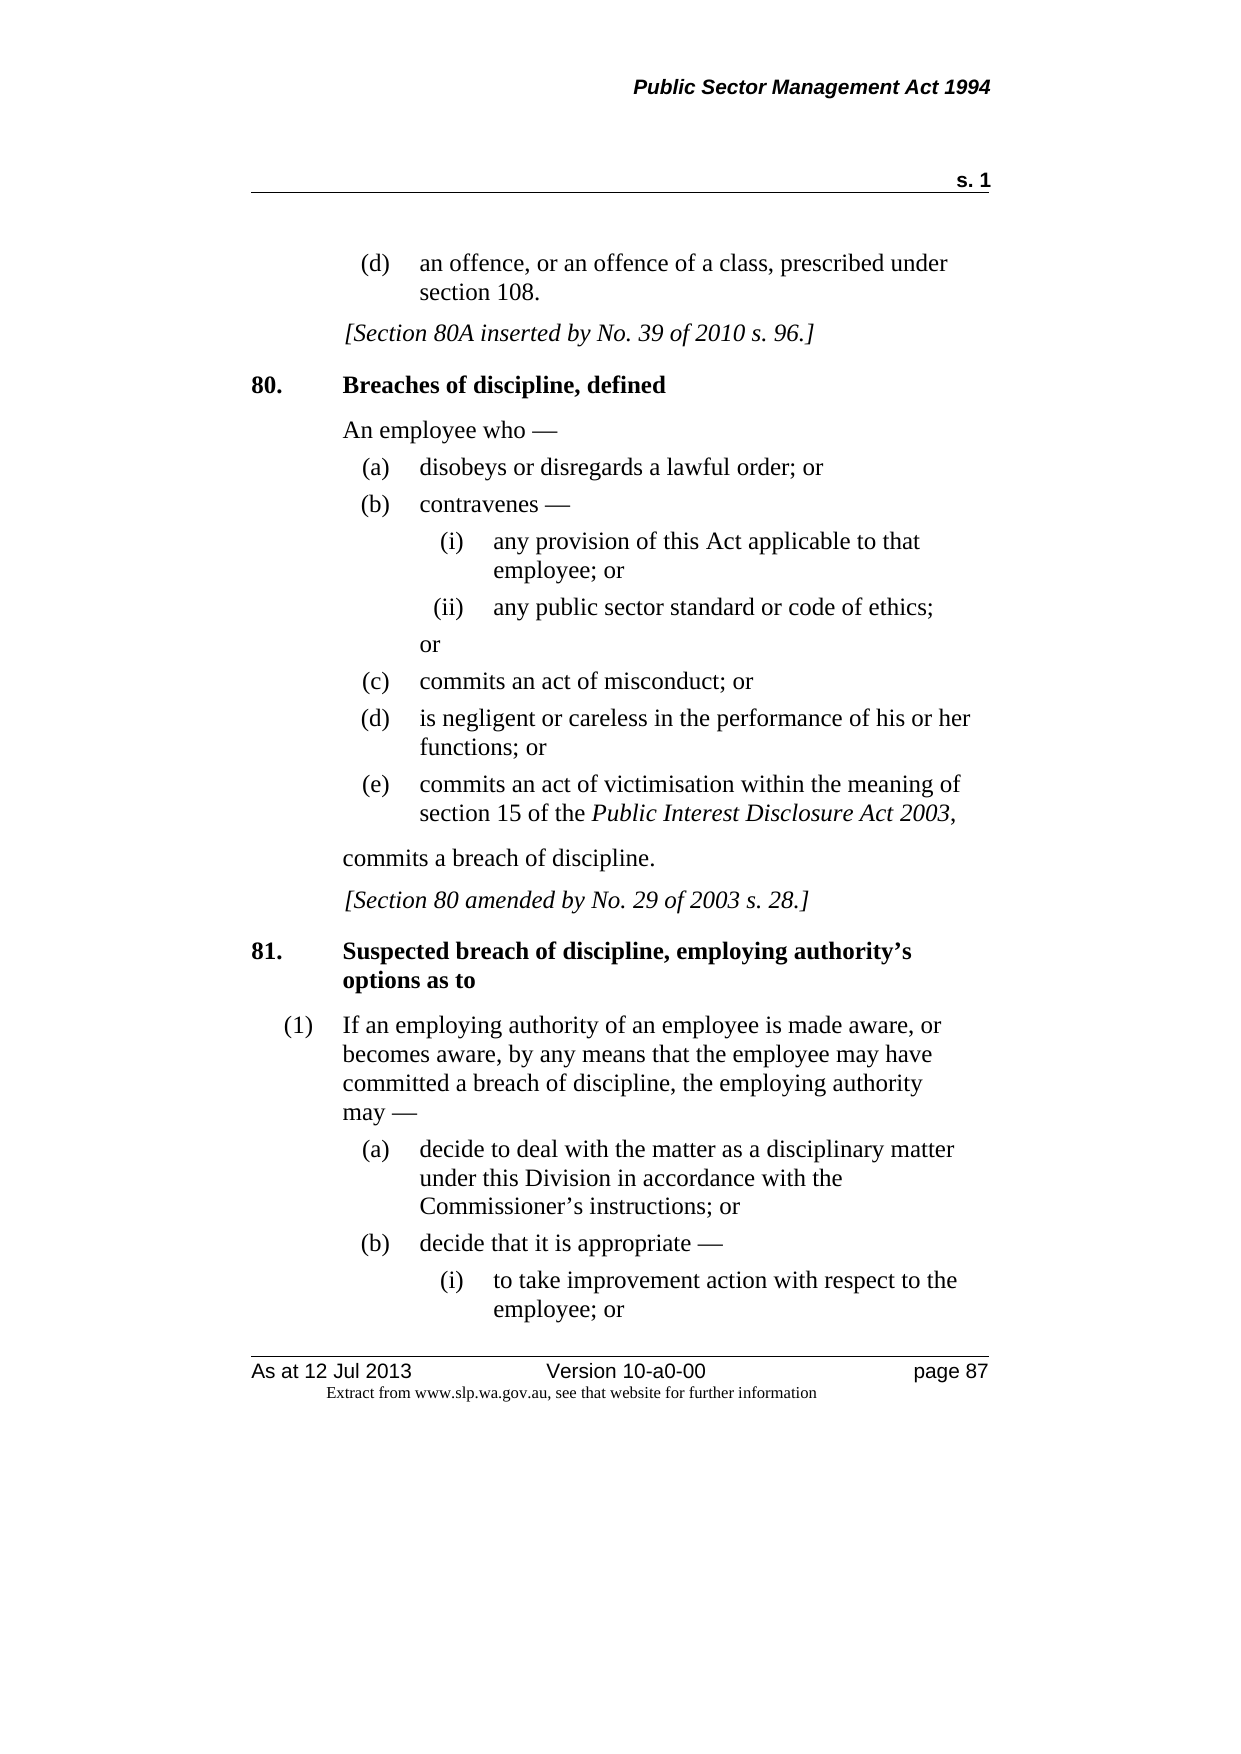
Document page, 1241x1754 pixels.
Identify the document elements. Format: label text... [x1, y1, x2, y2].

text (d) is negligent or careless in the performance of his or her functions; or [251, 703, 989, 761]
text [Section 80 amended by No. 29 of 2003 s. 28.] [251, 885, 989, 913]
text (ii) any public sector standard or code of ethics; [251, 592, 989, 621]
text (a) disobeys or disregards a lawful order; or [251, 452, 989, 481]
text (i) to take improvement action with respect to the employee; or [251, 1266, 989, 1323]
text (e) commits an act of victimisation within the meaning of section 15 of the Public Interest Disclosure Act 2003, [251, 769, 989, 827]
subtitle 80. Breaches of discipline, defined [251, 370, 989, 398]
text (1) If an employing authority of an employee is made aware, or becomes aware, by any means that the employee may have committed a breach of discipline, the employing authority may — [251, 1011, 989, 1126]
text (c) commits an act of misconduct; or [251, 666, 989, 695]
text (i) any provision of this Act applicable to that employee; or [251, 526, 989, 584]
text (b) decide that it is appropriate — [251, 1228, 989, 1257]
subtitle 81. Suspected breach of discipline, employing authority’s options as to [251, 936, 989, 994]
text [Section 80A inserted by No. 39 of 2010 s. 96.] [251, 318, 989, 347]
text An employee who — [251, 415, 989, 444]
text (b) contravenes — [251, 489, 989, 518]
text commits a breach of discipline. [251, 843, 989, 872]
text or [251, 629, 989, 658]
text (a) decide to deal with the matter as a disciplinary matter under this Division in accordance with the Commissioner’s instructions; or [251, 1134, 989, 1220]
text (d) an offence, or an offence of a class, prescribed under section 108. [251, 248, 989, 306]
